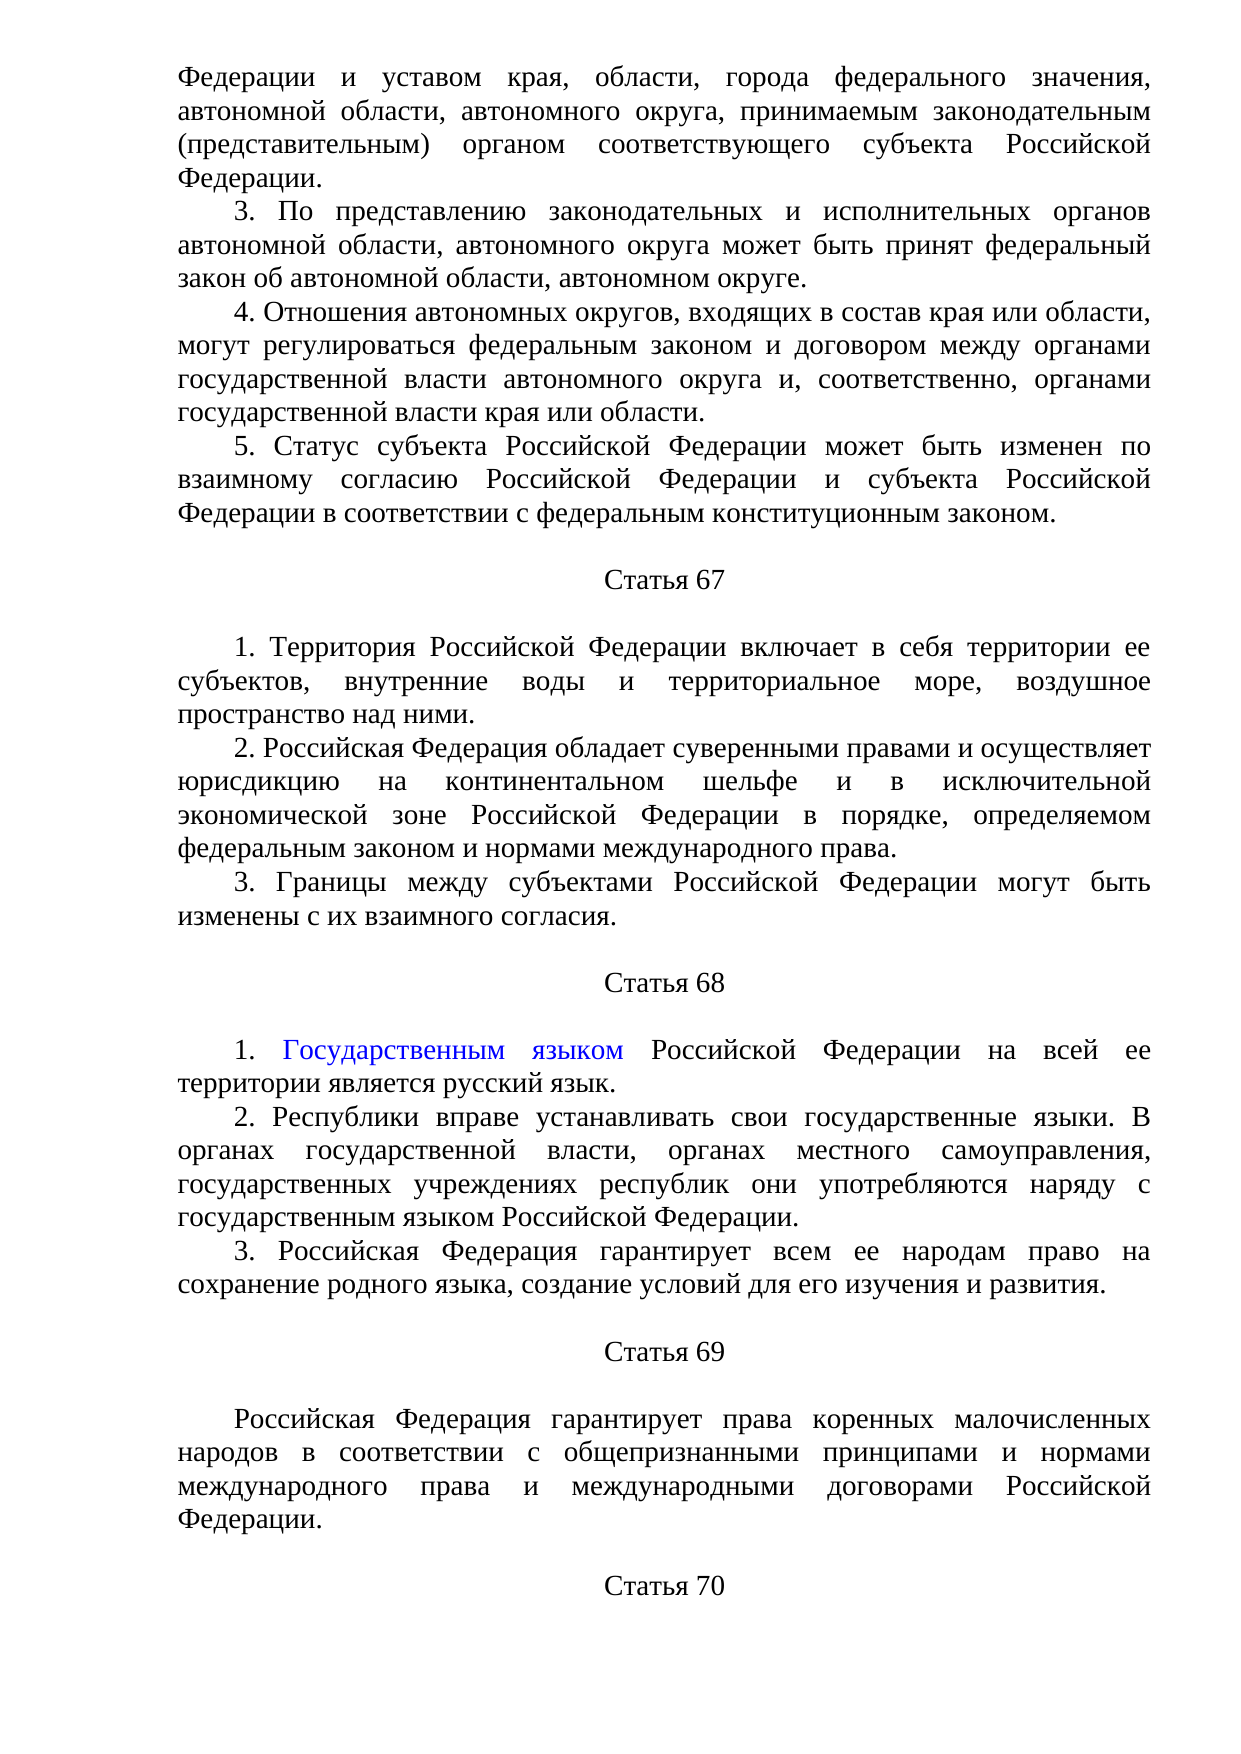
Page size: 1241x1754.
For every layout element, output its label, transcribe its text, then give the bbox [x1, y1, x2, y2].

text 3. Границы между субъектами Российской Федерации могут быть изменены с их взаимного согласия. [177, 864, 1152, 931]
text Статья 70 [177, 1568, 1152, 1602]
text Российская Федерация гарантирует права коренных малочисленных народов в соответствии с общепризнанными принципами и нормами международного права и международными договорами Российской Федерации. [177, 1401, 1152, 1535]
text 3. По представлению законодательных и исполнительных органов автономной области, автономного округа может быть принят федеральный закон об автономной области, автономном округе. [177, 193, 1152, 294]
text Статья 67 [177, 562, 1152, 596]
text 2. Республики вправе устанавливать свои государственные языки. В органах государственной власти, органах местного самоуправления, государственных учреждениях республик они употребляются наряду с государственным языком Российской Федерации. [177, 1099, 1152, 1233]
text 1. Территория Российской Федерации включает в себя территории ее субъектов, внутренние воды и территориальное море, воздушное пространство над ними. [177, 629, 1152, 730]
text Статья 68 [177, 965, 1152, 998]
text Статья 69 [177, 1334, 1152, 1367]
text 3. Российская Федерация гарантирует всем ее народам право на сохранение родного языка, создание условий для его изучения и развития. [177, 1233, 1152, 1300]
text 4. Отношения автономных округов, входящих в состав края или области, могут регулироваться федеральным законом и договором между органами государственной власти автономного округа и, соответственно, органами государственной власти края или области. [177, 294, 1152, 428]
text 2. Российская Федерация обладает суверенными правами и осуществляет юрисдикцию на континентальном шельфе и в исключительной экономической зоне Российской Федерации в порядке, определяемом федеральным законом и нормами международного права. [177, 730, 1152, 864]
text 5. Статус субъекта Российской Федерации может быть изменен по взаимному согласию Российской Федерации и субъекта Российской Федерации в соответствии с федеральным конституционным законом. [177, 428, 1152, 529]
text 1. Государственным языком Российской Федерации на всей ее территории является русский язык. [177, 1032, 1152, 1099]
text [177, 59, 1152, 193]
